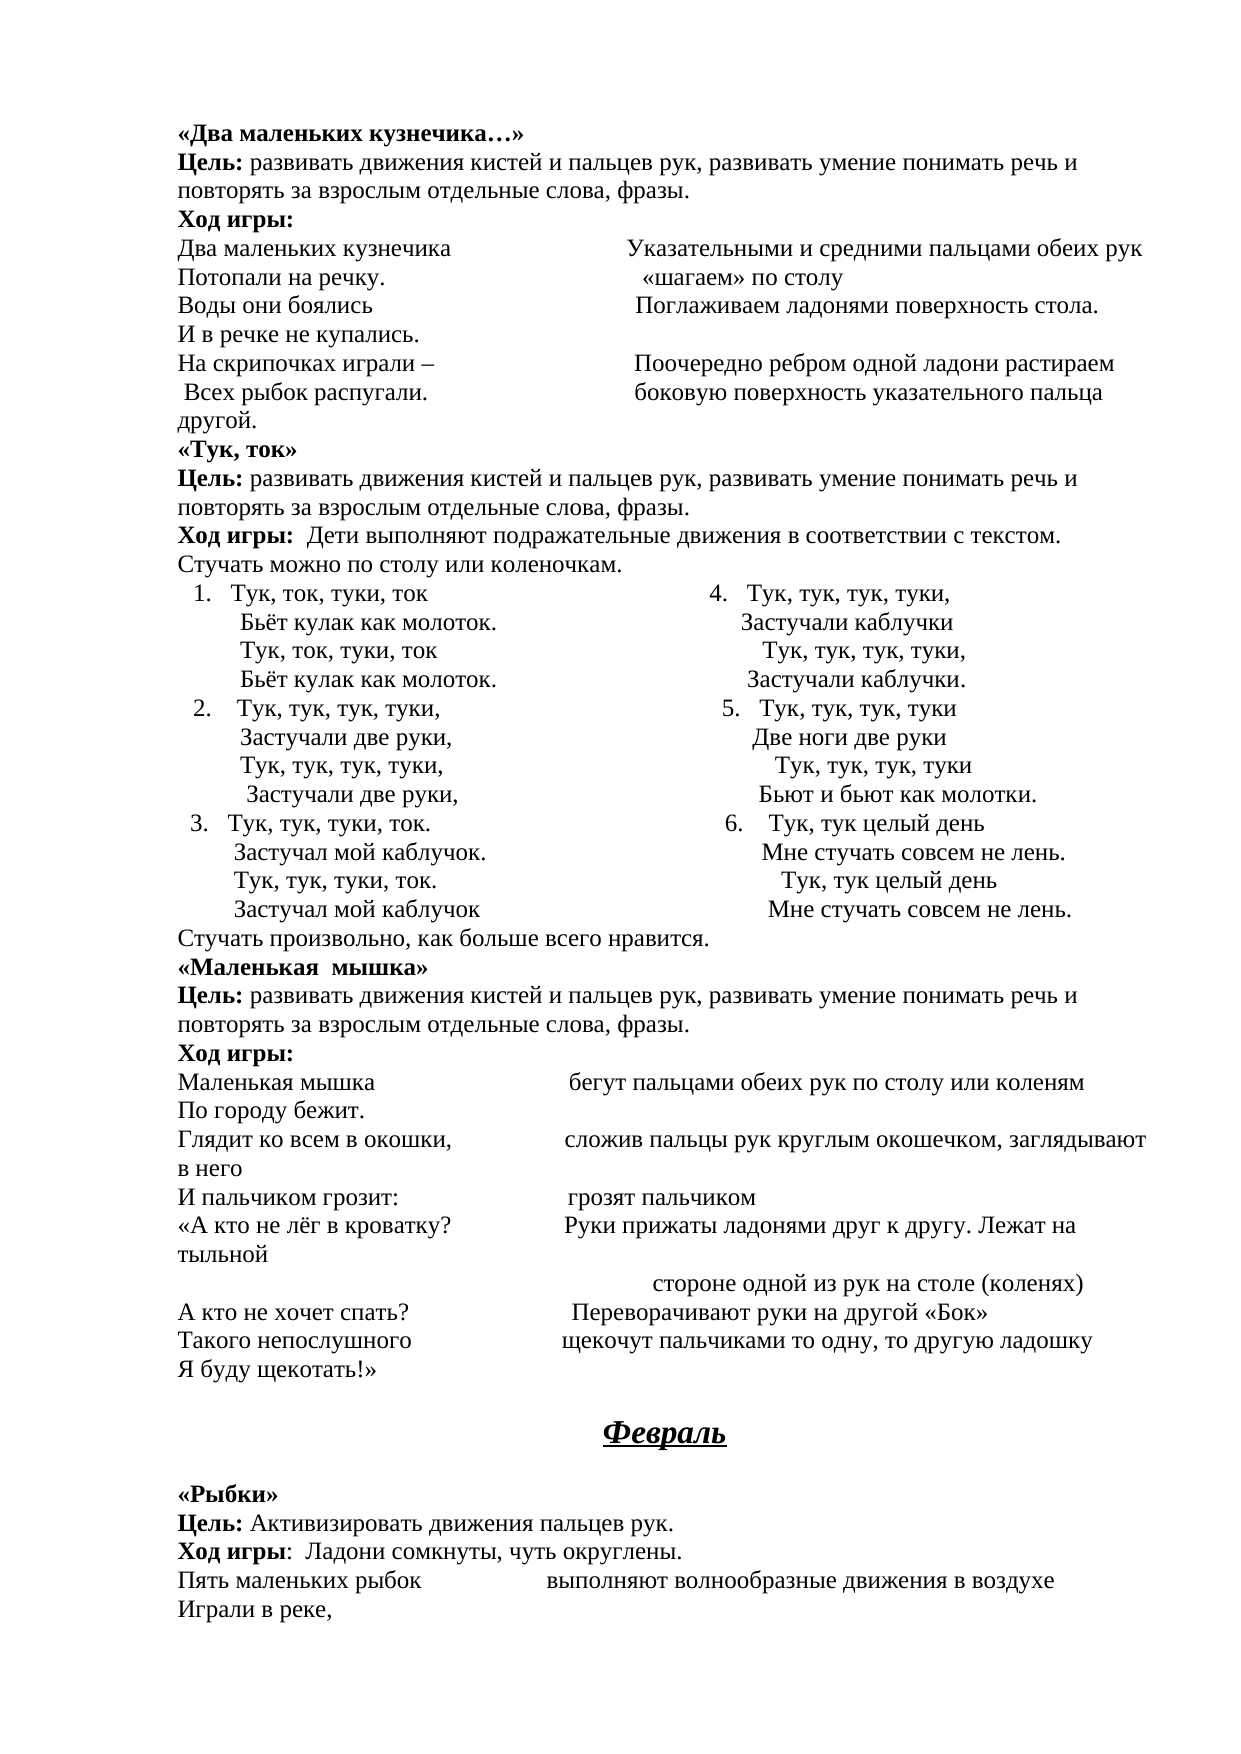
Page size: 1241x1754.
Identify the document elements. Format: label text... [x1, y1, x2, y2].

text Застучал мой каблучок. Мне стучать совсем не лень. [177, 837, 1152, 866]
text 3. Тук, тук, туки, ток. 6. Тук, тук целый день [177, 808, 1152, 837]
text Цель: развивать движения кистей и пальцев рук, развивать умение понимать речь и повторять за взрослым отдельные слова, фразы. [177, 981, 1152, 1038]
text Играли в реке, [177, 1594, 1152, 1623]
text Два маленьких кузнечика Указательными и средними пальцами обеих рук [177, 233, 1152, 262]
text Тук, ток, туки, ток Тук, тук, тук, туки, [177, 636, 1152, 664]
text Глядит ко всем в окошки, сложив пальцы рук круглым окошечком, заглядывают в него [177, 1124, 1152, 1182]
text Ход игры: [177, 1038, 1152, 1067]
text «Два маленьких кузнечика…» [177, 118, 1152, 147]
text Застучали две руки, Бьют и бьют как молотки. [177, 779, 1152, 808]
text И в речке не купались. [177, 319, 1152, 348]
text Цель: Активизировать движения пальцев рук. [177, 1508, 1152, 1536]
text Ход игры: Ладони сомкнуты, чуть округлены. [177, 1536, 1152, 1565]
text «А кто не лёг в кроватку? Руки прижаты ладонями друг к другу. Лежат на тыльной [177, 1211, 1152, 1268]
text Застучал мой каблучок Мне стучать совсем не лень. [177, 894, 1152, 923]
text Стучать произвольно, как больше всего нравится. [177, 923, 1152, 952]
text Тук, тук, тук, туки, Тук, тук, тук, туки [177, 751, 1152, 779]
list Тук, ток, туки, ток 4. Тук, тук, тук, туки, [193, 578, 1152, 607]
text Бьёт кулак как молоток. Застучали каблучки. [177, 664, 1152, 693]
text Воды они боялись Поглаживаем ладонями поверхность стола. [177, 291, 1152, 319]
text На скрипочках играли – Поочередно ребром одной ладони растираем [177, 348, 1152, 377]
text Пять маленьких рыбок выполняют волнообразные движения в воздухе [177, 1565, 1152, 1594]
text Ход игры: Дети выполняют подражательные движения в соответствии с текстом. Стучать можно по столу или коленочкам. [177, 521, 1152, 578]
text Бьёт кулак как молоток. Застучали каблучки [177, 607, 1152, 636]
text По городу бежит. [177, 1096, 1152, 1124]
text «Рыбки» [177, 1479, 1152, 1508]
text Февраль [177, 1412, 1152, 1450]
text Ход игры: [177, 204, 1152, 233]
text «Тук, ток» [177, 434, 1152, 463]
text Тук, тук, туки, ток. Тук, тук целый день [177, 866, 1152, 894]
text Потопали на речку. «шагаем» по столу [177, 262, 1152, 291]
text И пальчиком грозит: грозят пальчиком [177, 1182, 1152, 1211]
list Тук, тук, тук, туки, 5. Тук, тук, тук, туки [193, 693, 1152, 722]
text Я буду щекотать!» [177, 1354, 1152, 1383]
text Такого непослушного щекочут пальчиками то одну, то другую ладошку [177, 1326, 1152, 1354]
text Всех рыбок распугали. боковую поверхность указательного пальца другой. [177, 377, 1152, 434]
text Цель: развивать движения кистей и пальцев рук, развивать умение понимать речь и повторять за взрослым отдельные слова, фразы. [177, 463, 1152, 521]
text А кто не хочет спать? Переворачивают руки на другой «Бок» [177, 1297, 1152, 1326]
text стороне одной из рук на столе (коленях) [177, 1268, 1152, 1297]
text Цель: развивать движения кистей и пальцев рук, развивать умение понимать речь и повторять за взрослым отдельные слова, фразы. [177, 147, 1152, 204]
text Маленькая мышка бегут пальцами обеих рук по столу или коленям [177, 1067, 1152, 1096]
text «Маленькая мышка» [177, 952, 1152, 981]
text Застучали две руки, Две ноги две руки [177, 722, 1152, 751]
